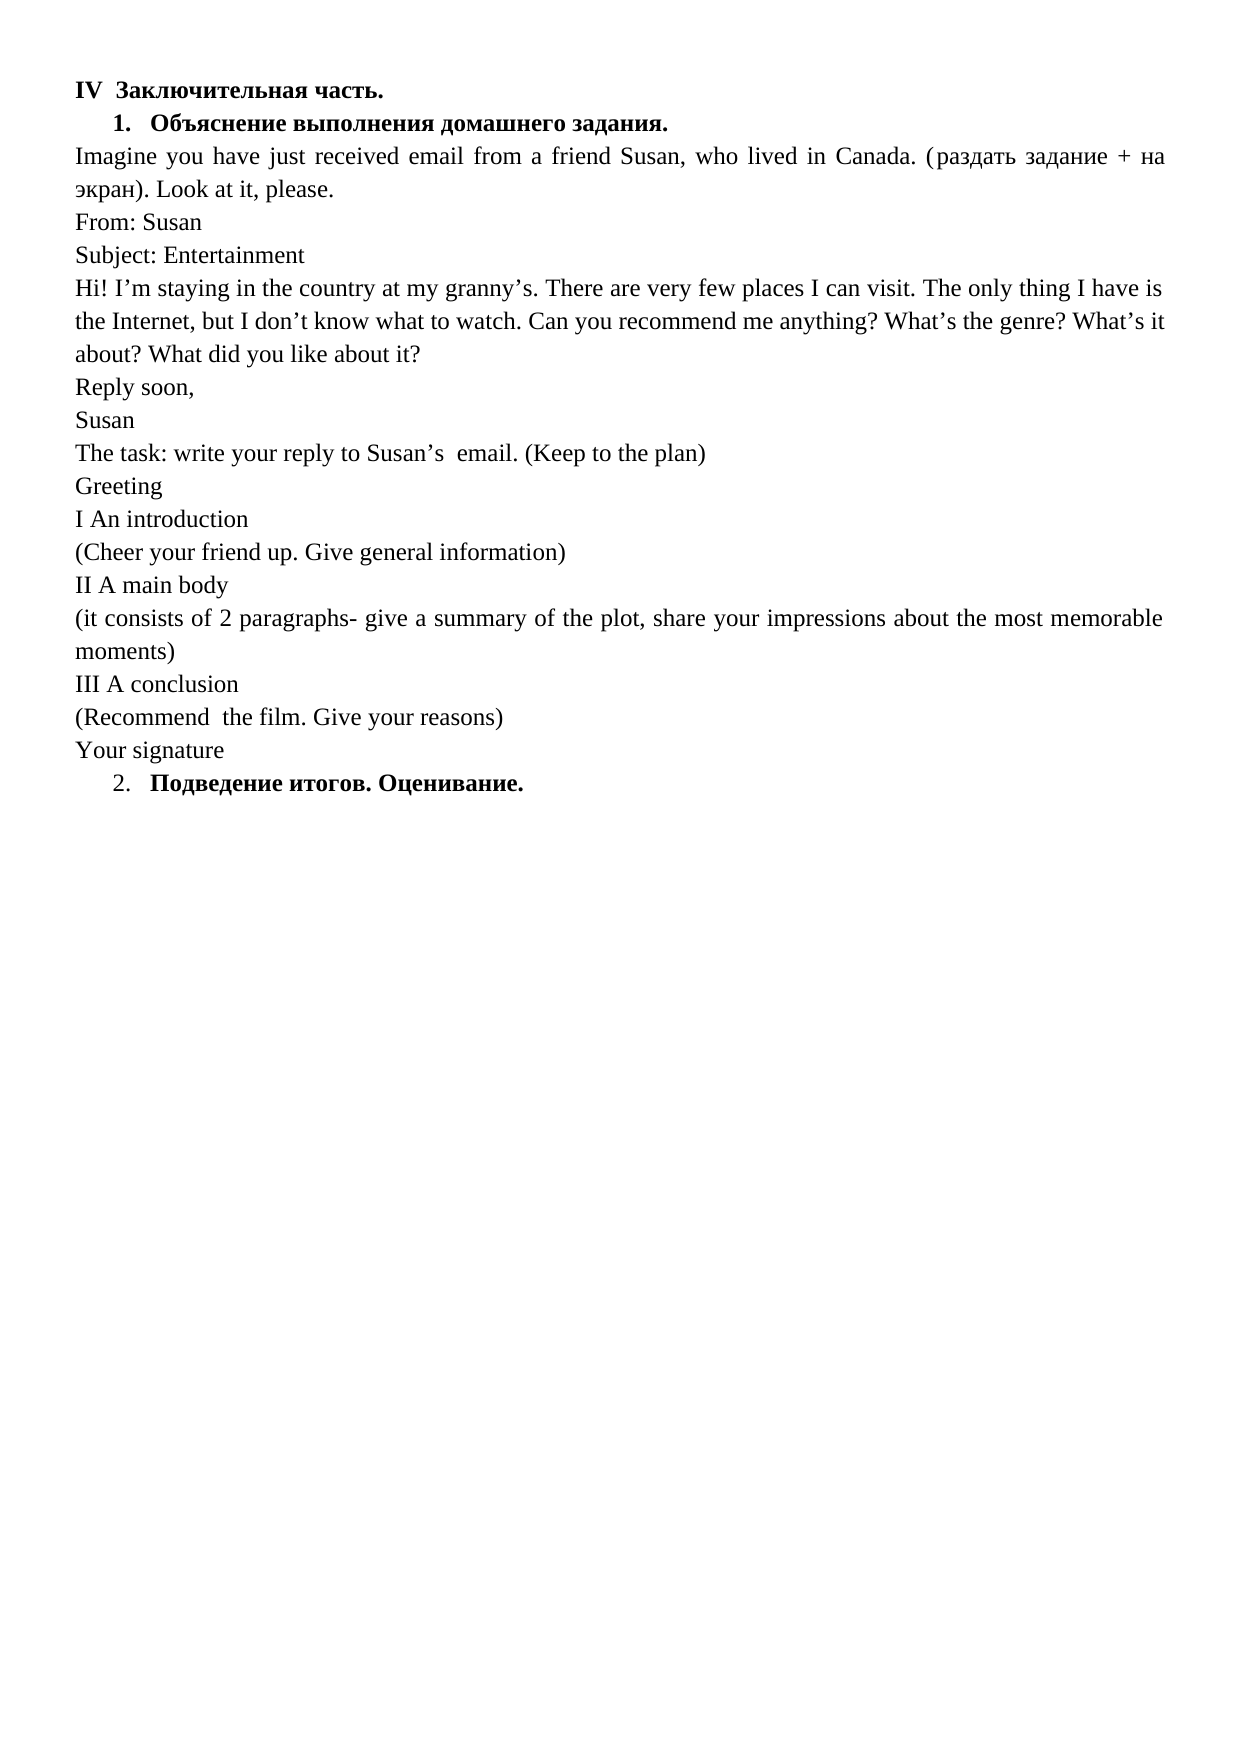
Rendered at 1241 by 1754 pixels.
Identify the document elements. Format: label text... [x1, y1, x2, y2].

text Your signature [75, 735, 1165, 764]
text Subject: Entertainment [75, 240, 1165, 269]
text Greeting [75, 471, 1165, 500]
list Объяснение выполнения домашнего задания. [112, 108, 1165, 137]
list Подведение итогов. Оценивание. [112, 768, 1165, 797]
text IV Заключительная часть. [75, 75, 1165, 104]
text I An introduction [75, 504, 1165, 533]
text III A conclusion [75, 669, 1165, 698]
text (Cheer your friend up. Give general information) [75, 537, 1165, 566]
text Imagine you have just received email from a friend Susan, who lived in Canada. (раздать задание + на экран). Look at it, please. [75, 141, 1165, 203]
text (Recommend the film. Give your reasons) [75, 702, 1165, 731]
text Hi! I’m staying in the country at my granny’s. There are very few places I can visit. The only thing I have is the Internet, but I don’t know what to watch. Can you recommend me anything? What’s the genre? What’s it about? What did you like about it? [75, 273, 1165, 368]
text Reply soon, [75, 372, 1165, 401]
text (it consists of 2 paragraphs- give a summary of the plot, share your impressions about the most memorable moments) [75, 603, 1165, 665]
text From: Susan [75, 207, 1165, 236]
text II A main body [75, 570, 1165, 599]
text Susan [75, 405, 1165, 434]
text The task: write your reply to Susan’s email. (Keep to the plan) [75, 438, 1165, 467]
